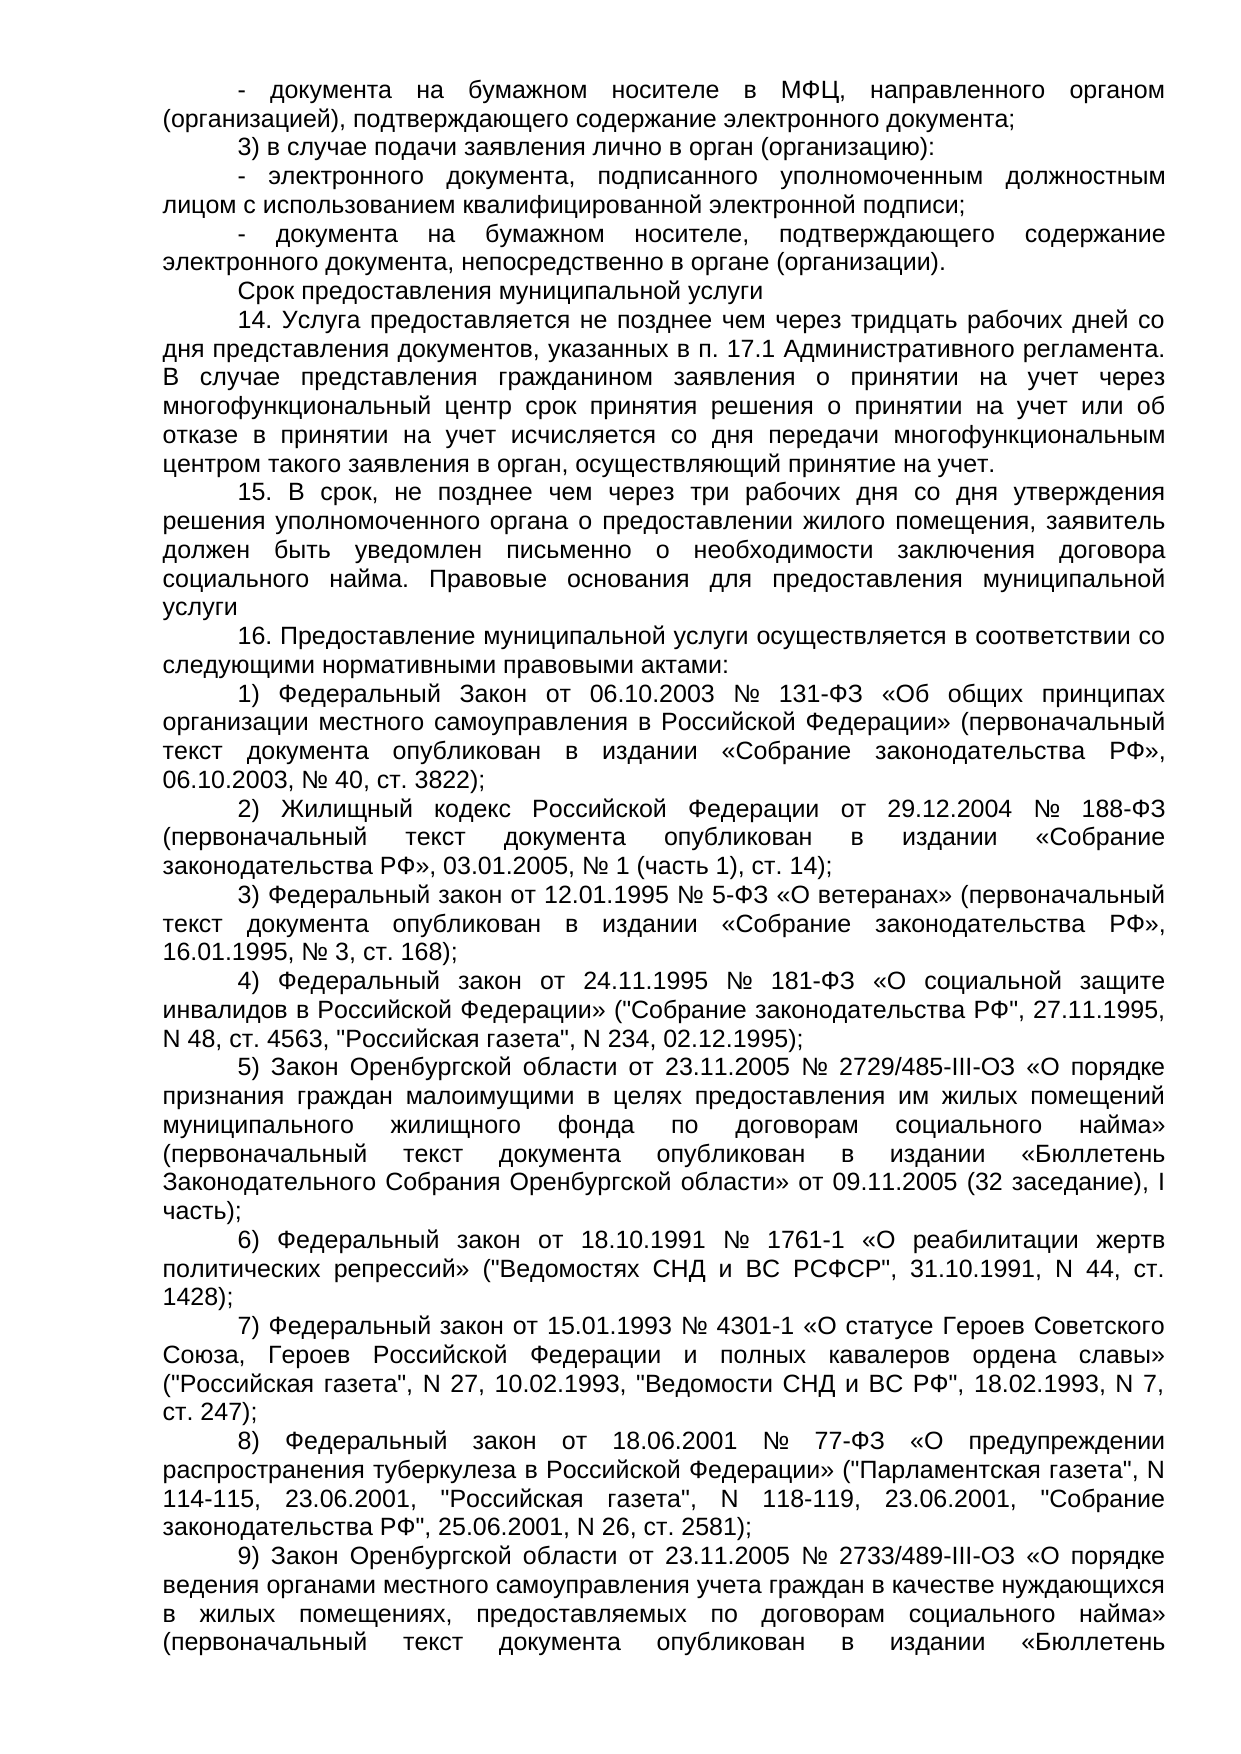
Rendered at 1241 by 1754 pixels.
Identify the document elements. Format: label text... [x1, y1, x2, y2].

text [162, 1541, 1167, 1656]
text 7) Федеральный закон от 15.01.1993 № 4301-1 «О статусе Героев Советского Союза, Героев Российской Федерации и полных кавалеров ордена славы» ("Российская газета", N 27, 10.02.1993, "Ведомости СНД и ВС РФ", 18.02.1993, N 7, ст. 247); [162, 1311, 1167, 1426]
text 14. Услуга предоставляется не позднее чем через тридцать рабочих дней со дня представления документов, указанных в п. 17.1 Административного регламента. В случае представления гражданином заявления о принятии на учет через многофункциональный центр срок принятия решения о принятии на учет или об отказе в принятии на учет исчисляется со дня передачи многофункциональным центром такого заявления в орган, осуществляющий принятие на учет. [162, 305, 1167, 477]
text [162, 161, 1167, 219]
text - документа на бумажном носителе, подтверждающего содержание электронного документа, непосредственно в органе (организации). [162, 219, 1167, 276]
text 4) Федеральный закон от 24.11.1995 № 181-ФЗ «О социальной защите инвалидов в Российской Федерации» ("Собрание законодательства РФ", 27.11.1995, N 48, ст. 4563, "Российская газета", N 234, 02.12.1995); [162, 966, 1167, 1052]
text Срок предоставления муниципальной услуги [162, 276, 1167, 305]
text 16. Предоставление муниципальной услуги осуществляется в соответствии со следующими нормативными правовыми актами: [162, 621, 1167, 679]
text 6) Федеральный закон от 18.10.1991 № 1761-1 «О реабилитации жертв политических репрессий» ("Ведомостях СНД и ВС РСФСР", 31.10.1991, N 44, ст. 1428); [162, 1225, 1167, 1311]
text 2) Жилищный кодекс Российской Федерации от 29.12.2004 № 188-ФЗ (первоначальный текст документа опубликован в издании «Собрание законодательства РФ», 03.01.2005, № 1 (часть 1), ст. 14); [162, 794, 1167, 880]
text 15. В срок, не позднее чем через три рабочих дня со дня утверждения решения уполномоченного органа о предоставлении жилого помещения, заявитель должен быть уведомлен письменно о необходимости заключения договора социального найма. Правовые основания для предоставления муниципальной услуги [162, 477, 1167, 621]
text 1) Федеральный Закон от 06.10.2003 № 131-ФЗ «Об общих принципах организации местного самоуправления в Российской Федерации» (первоначальный текст документа опубликован в издании «Собрание законодательства РФ», 06.10.2003, № 40, ст. 3822); [162, 679, 1167, 794]
text 5) Закон Оренбургской области от 23.11.2005 № 2729/485-III-ОЗ «О порядке признания граждан малоимущими в целях предоставления им жилых помещений муниципального жилищного фонда по договорам социального найма» (первоначальный текст документа опубликован в издании «Бюллетень Законодательного Собрания Оренбургской области» от 09.11.2005 (32 заседание), I часть); [162, 1052, 1167, 1225]
text - документа на бумажном носителе в МФЦ, направленного органом (организацией), подтверждающего содержание электронного документа; [162, 75, 1167, 132]
text 3) Федеральный закон от 12.01.1995 № 5-ФЗ «О ветеранах» (первоначальный текст документа опубликован в издании «Собрание законодательства РФ», 16.01.1995, № 3, ст. 168); [162, 880, 1167, 966]
text 8) Федеральный закон от 18.06.2001 № 77-ФЗ «О предупреждении распространения туберкулеза в Российской Федерации» ("Парламентская газета", N 114-115, 23.06.2001, "Российская газета", N 118-119, 23.06.2001, "Собрание законодательства РФ", 25.06.2001, N 26, ст. 2581); [162, 1426, 1167, 1541]
text 3) в случае подачи заявления лично в орган (организацию): [162, 132, 1167, 161]
